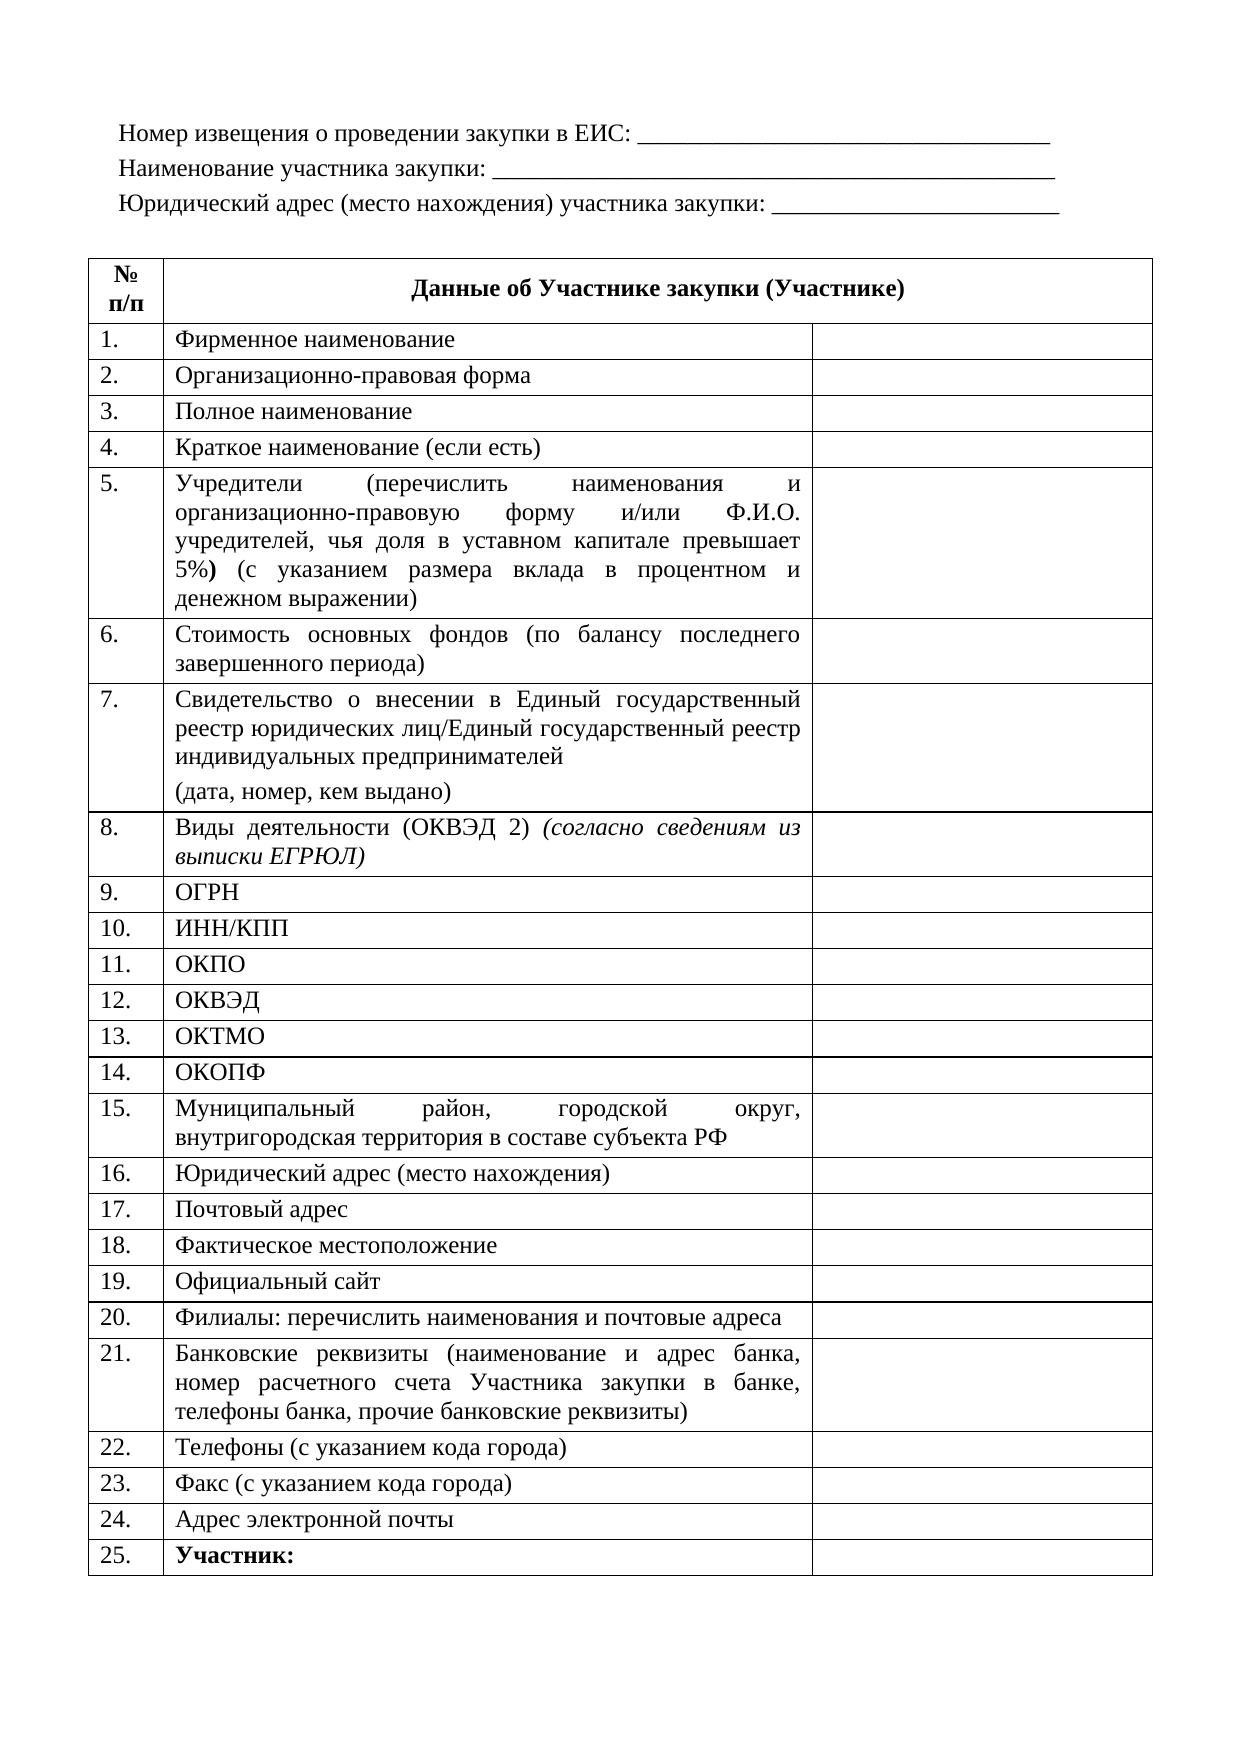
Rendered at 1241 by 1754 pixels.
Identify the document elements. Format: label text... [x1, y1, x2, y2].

table_cell [813, 432, 1152, 467]
table_cell Участник: [164, 1540, 812, 1575]
table_cell [813, 877, 1152, 912]
table_cell Фактическое местоположение [164, 1230, 812, 1265]
table_cell [813, 1058, 1152, 1092]
table_header Данные об Участнике закупки (Участнике) [164, 259, 1152, 323]
table_cell Филиалы: перечислить наименования и почтовые адреса [164, 1303, 812, 1337]
table_cell [813, 1339, 1152, 1431]
table_cell [813, 985, 1152, 1020]
table_cell Учредители (перечислить наименования и организационно-правовую форму и/или Ф.И.О. учредителей, чья доля в уставном капитале превышает 5%) (с указанием размера вклада в процентном и денежном выражении) [164, 468, 812, 618]
table_cell [89, 432, 163, 467]
table_cell [89, 985, 163, 1020]
table_cell [813, 468, 1152, 618]
table_cell [89, 1194, 163, 1229]
table_cell ОКПО [164, 949, 812, 984]
table_cell [813, 949, 1152, 984]
table_cell [89, 684, 163, 811]
table_cell Полное наименование [164, 396, 812, 431]
table_cell [813, 1230, 1152, 1265]
table_cell [813, 913, 1152, 948]
table_cell Краткое наименование (если есть) [164, 432, 812, 467]
table_cell [89, 1540, 163, 1575]
table_cell Свидетельство о внесении в Единый государственный реестр юридических лиц/Единый государственный реестр индивидуальных предпринимателей (дата, номер, кем выдано) [164, 684, 812, 811]
table_cell [89, 324, 163, 359]
table_cell [813, 1504, 1152, 1539]
table_cell [89, 949, 163, 984]
table_cell Банковские реквизиты (наименование и адрес банка, номер расчетного счета Участника закупки в банке, телефоны банка, прочие банковские реквизиты) [164, 1339, 812, 1431]
table_cell [89, 1303, 163, 1337]
table_cell [89, 1504, 163, 1539]
table_cell Факс (с указанием кода города) [164, 1468, 812, 1503]
table_cell Юридический адрес (место нахождения) [164, 1158, 812, 1193]
table_cell [813, 360, 1152, 395]
table_cell [89, 468, 163, 618]
table_cell [89, 360, 163, 395]
table_cell [89, 913, 163, 948]
table_cell [89, 1339, 163, 1431]
table_header № п/п [89, 259, 163, 323]
table_cell [813, 1540, 1152, 1575]
table_cell [89, 1094, 163, 1157]
table_cell ИНН/КПП [164, 913, 812, 948]
table_cell Организационно-правовая форма [164, 360, 812, 395]
table_cell [813, 813, 1152, 876]
table_cell [89, 1058, 163, 1092]
table_cell [89, 1158, 163, 1193]
table_cell Почтовый адрес [164, 1194, 812, 1229]
table_cell [813, 1266, 1152, 1301]
table_cell [813, 1468, 1152, 1503]
table_cell [89, 813, 163, 876]
table_cell ОГРН [164, 877, 812, 912]
table_cell Виды деятельности (ОКВЭД 2) (согласно сведениям из выписки ЕГРЮЛ) [164, 813, 812, 876]
table_cell ОКТМО [164, 1021, 812, 1056]
table_cell [813, 1194, 1152, 1229]
table_cell [813, 684, 1152, 811]
table_cell [813, 1094, 1152, 1157]
text Номер извещения о проведении закупки в ЕИС: _________________________________ [118, 118, 1122, 147]
table_cell Муниципальный район, городской округ, внутригородская территория в составе субъекта РФ [164, 1094, 812, 1157]
table_cell [813, 1432, 1152, 1467]
table_cell Официальный сайт [164, 1266, 812, 1301]
text Юридический адрес (место нахождения) участника закупки: _______________________ [118, 188, 1122, 217]
table_cell [813, 1303, 1152, 1337]
table_cell [89, 877, 163, 912]
table_cell Телефоны (с указанием кода города) [164, 1432, 812, 1467]
table_cell [89, 1266, 163, 1301]
table_cell [89, 1432, 163, 1467]
table_cell [813, 619, 1152, 683]
table_cell [813, 324, 1152, 359]
table_cell [89, 619, 163, 683]
table_cell [89, 396, 163, 431]
table_cell [813, 1158, 1152, 1193]
table_cell [89, 1468, 163, 1503]
table_cell Фирменное наименование [164, 324, 812, 359]
table_cell [813, 1021, 1152, 1056]
table_cell Стоимость основных фондов (по балансу последнего завершенного периода) [164, 619, 812, 683]
table_cell [813, 396, 1152, 431]
table_cell [89, 1230, 163, 1265]
table_cell ОКОПФ [164, 1058, 812, 1092]
table_cell ОКВЭД [164, 985, 812, 1020]
text Наименование участника закупки: _____________________________________________ [118, 153, 1122, 182]
table_cell Адрес электронной почты [164, 1504, 812, 1539]
table_cell [89, 1021, 163, 1056]
